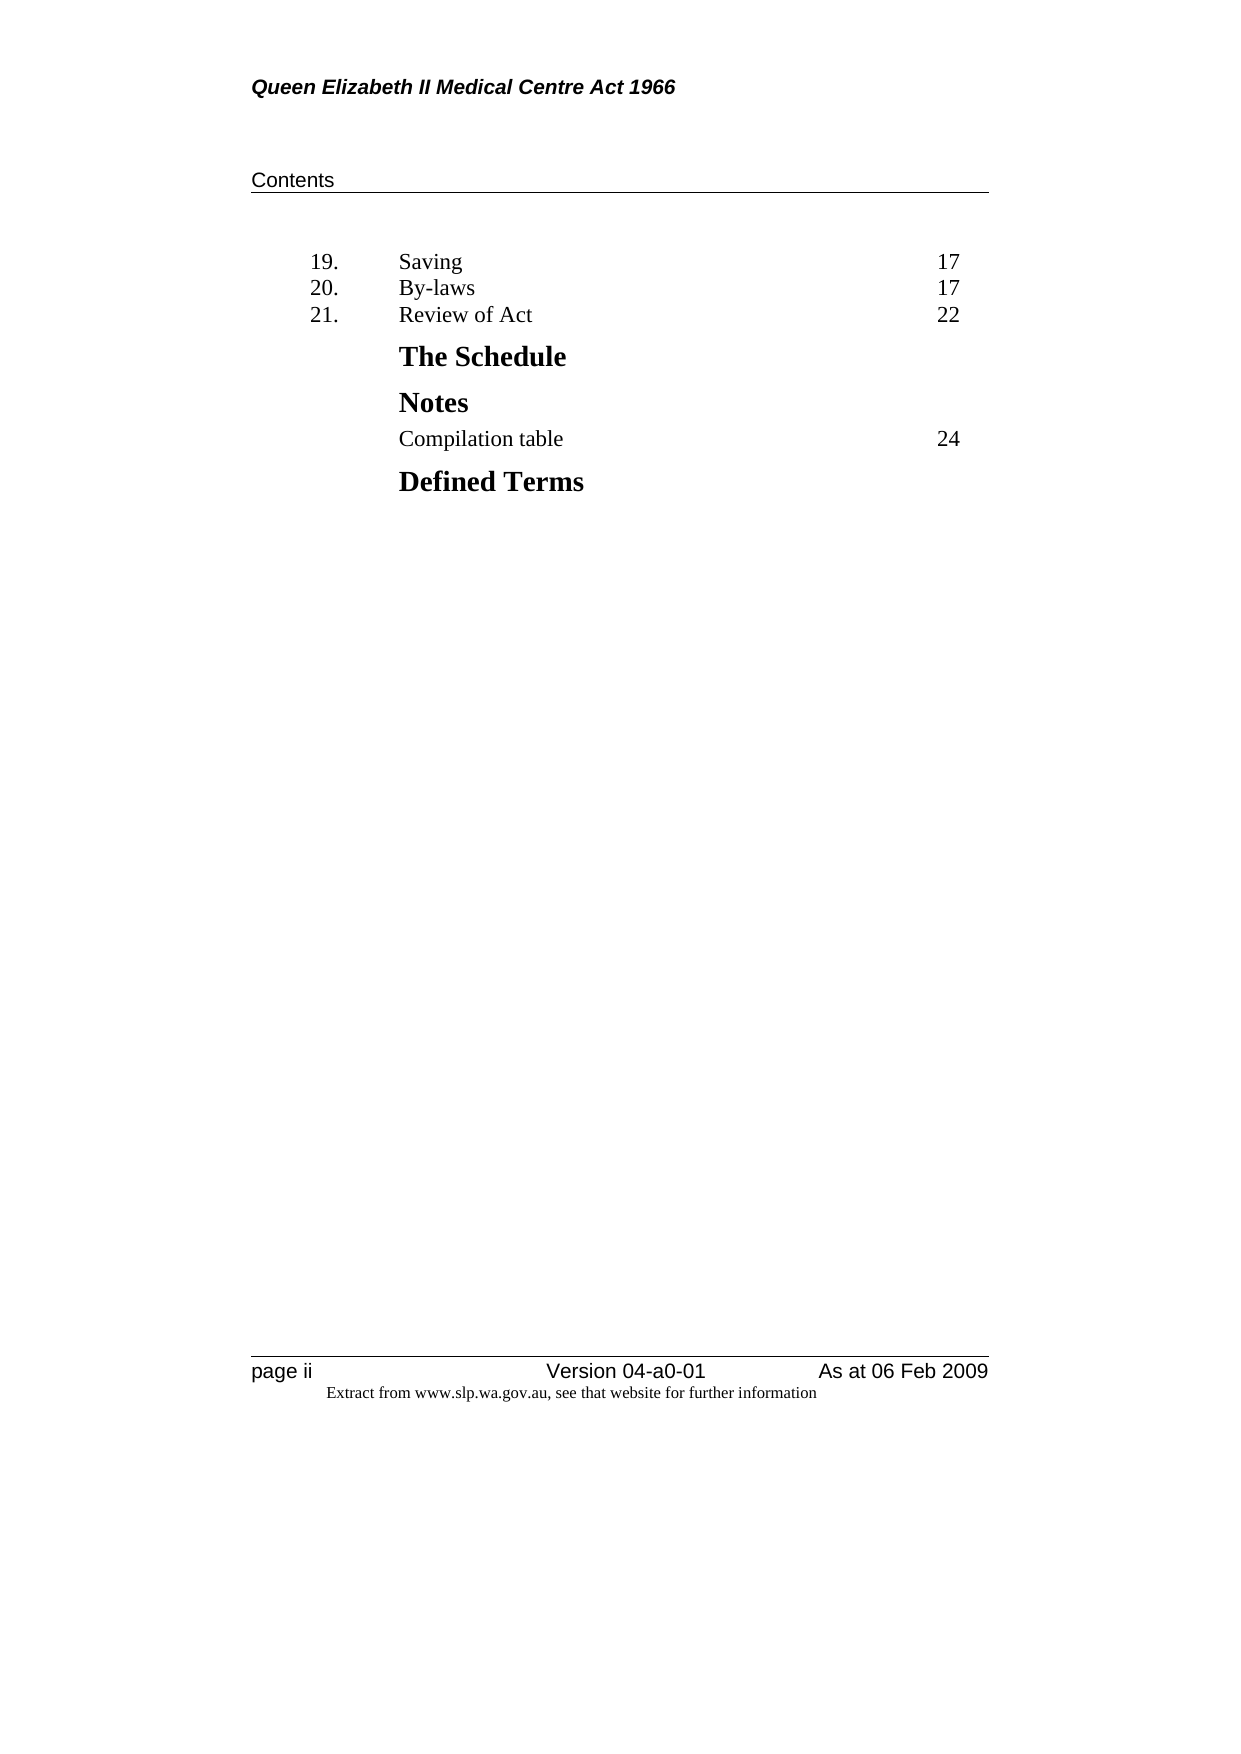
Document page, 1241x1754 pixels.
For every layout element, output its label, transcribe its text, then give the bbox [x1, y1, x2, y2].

text Compilation table 24 [310, 425, 871, 452]
text 19. Saving 17 [310, 248, 871, 274]
text 21. Review of Act 22 [310, 301, 871, 327]
text Defined Terms [399, 464, 871, 498]
text 20. By-laws 17 [310, 274, 871, 301]
text Notes [399, 386, 871, 419]
text The Schedule [399, 339, 871, 373]
